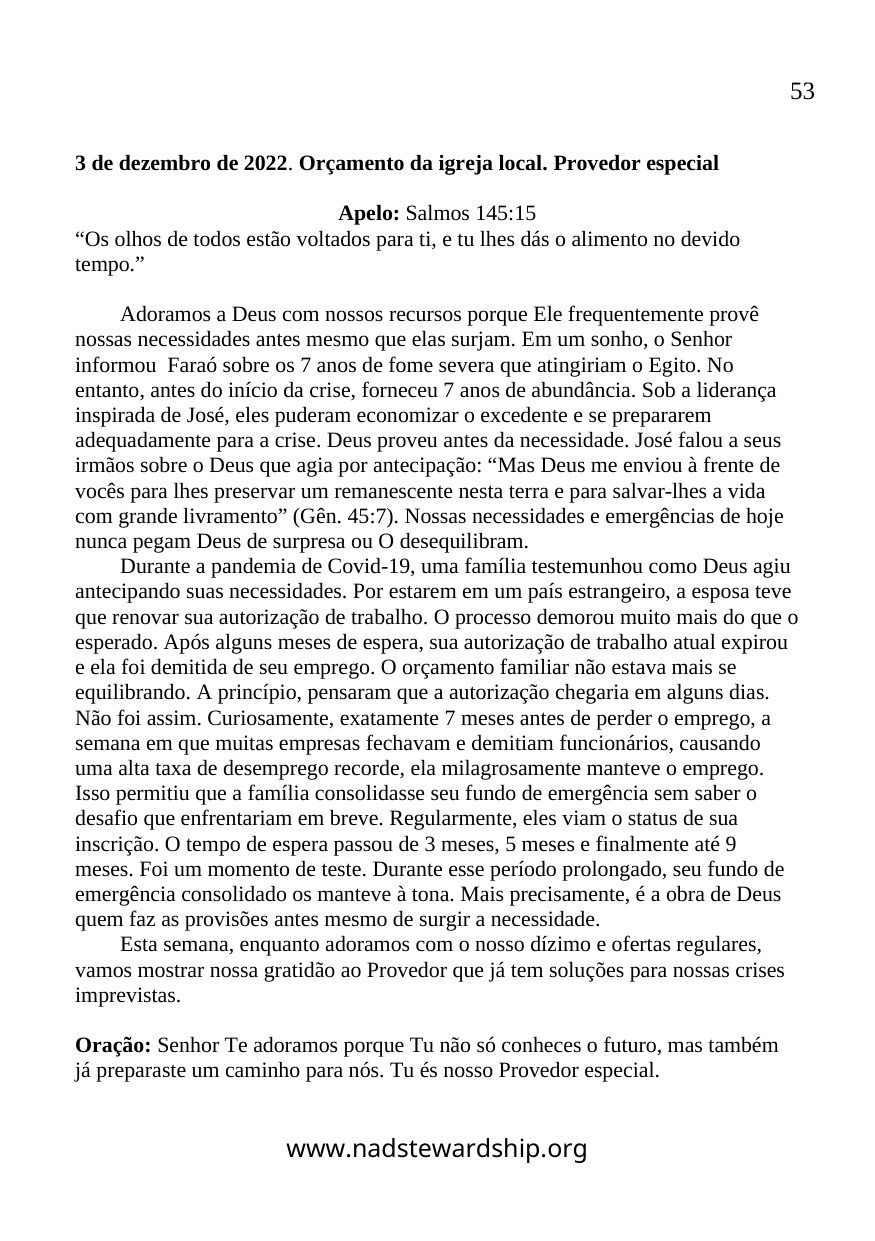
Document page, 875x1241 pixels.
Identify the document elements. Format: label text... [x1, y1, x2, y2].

text Durante a pandemia de Covid-19, uma família testemunhou como Deus agiu antecipando suas necessidades. Por estarem em um país estrangeiro, a esposa teve que renovar sua autorização de trabalho. O processo demorou muito mais do que o esperado. Após alguns meses de espera, sua autorização de trabalho atual expirou e ela foi demitida de seu emprego. O orçamento familiar não estava mais se equilibrando. A princípio, pensaram que a autorização chegaria em alguns dias. Não foi assim. Curiosamente, exatamente 7 meses antes de perder o emprego, a semana em que muitas empresas fechavam e demitiam funcionários, causando uma alta taxa de desemprego recorde, ela milagrosamente manteve o emprego. Isso permitiu que a família consolidasse seu fundo de emergência sem saber o desafio que enfrentariam em breve. Regularmente, eles viam o status de sua inscrição. O tempo de espera passou de 3 meses, 5 meses e finalmente até 9 meses. Foi um momento de teste. Durante esse período prolongado, seu fundo de emergência consolidado os manteve à tona. Mais precisamente, é a obra de Deus quem faz as provisões antes mesmo de surgir a necessidade. [75, 553, 799, 931]
text Oração: Senhor Te adoramos porque Tu não só conheces o futuro, mas também já preparaste um caminho para nós. Tu és nosso Provedor especial. [75, 1032, 799, 1083]
text 3 de dezembro de 2022. Orçamento da igreja local. Provedor especial [75, 150, 799, 175]
text Apelo: Salmos 145:15 [75, 200, 799, 226]
text “Os olhos de todos estão voltados para ti, e tu lhes dás o alimento no devido tempo.” [75, 226, 799, 276]
text Esta semana, enquanto adoramos com o nosso dízimo e ofertas regulares, vamos mostrar nossa gratidão ao Provedor que já tem soluções para nossas crises imprevistas. [75, 931, 799, 1007]
text Adoramos a Deus com nossos recursos porque Ele frequentemente provê nossas necessidades antes mesmo que elas surjam. Em um sonho, o Senhor informou Faraó sobre os 7 anos de fome severa que atingiriam o Egito. No entanto, antes do início da crise, forneceu 7 anos de abundância. Sob a liderança inspirada de José, eles puderam economizar o excedente e se prepararem adequadamente para a crise. Deus proveu antes da necessidade. José falou a seus irmãos sobre o Deus que agia por antecipação: “Mas Deus me enviou à frente de vocês para lhes preservar um remanescente nesta terra e para salvar-lhes a vida com grande livramento” (Gên. 45:7). Nossas necessidades e emergências de hoje nunca pegam Deus de surpresa ou O desequilibram. [75, 301, 799, 553]
